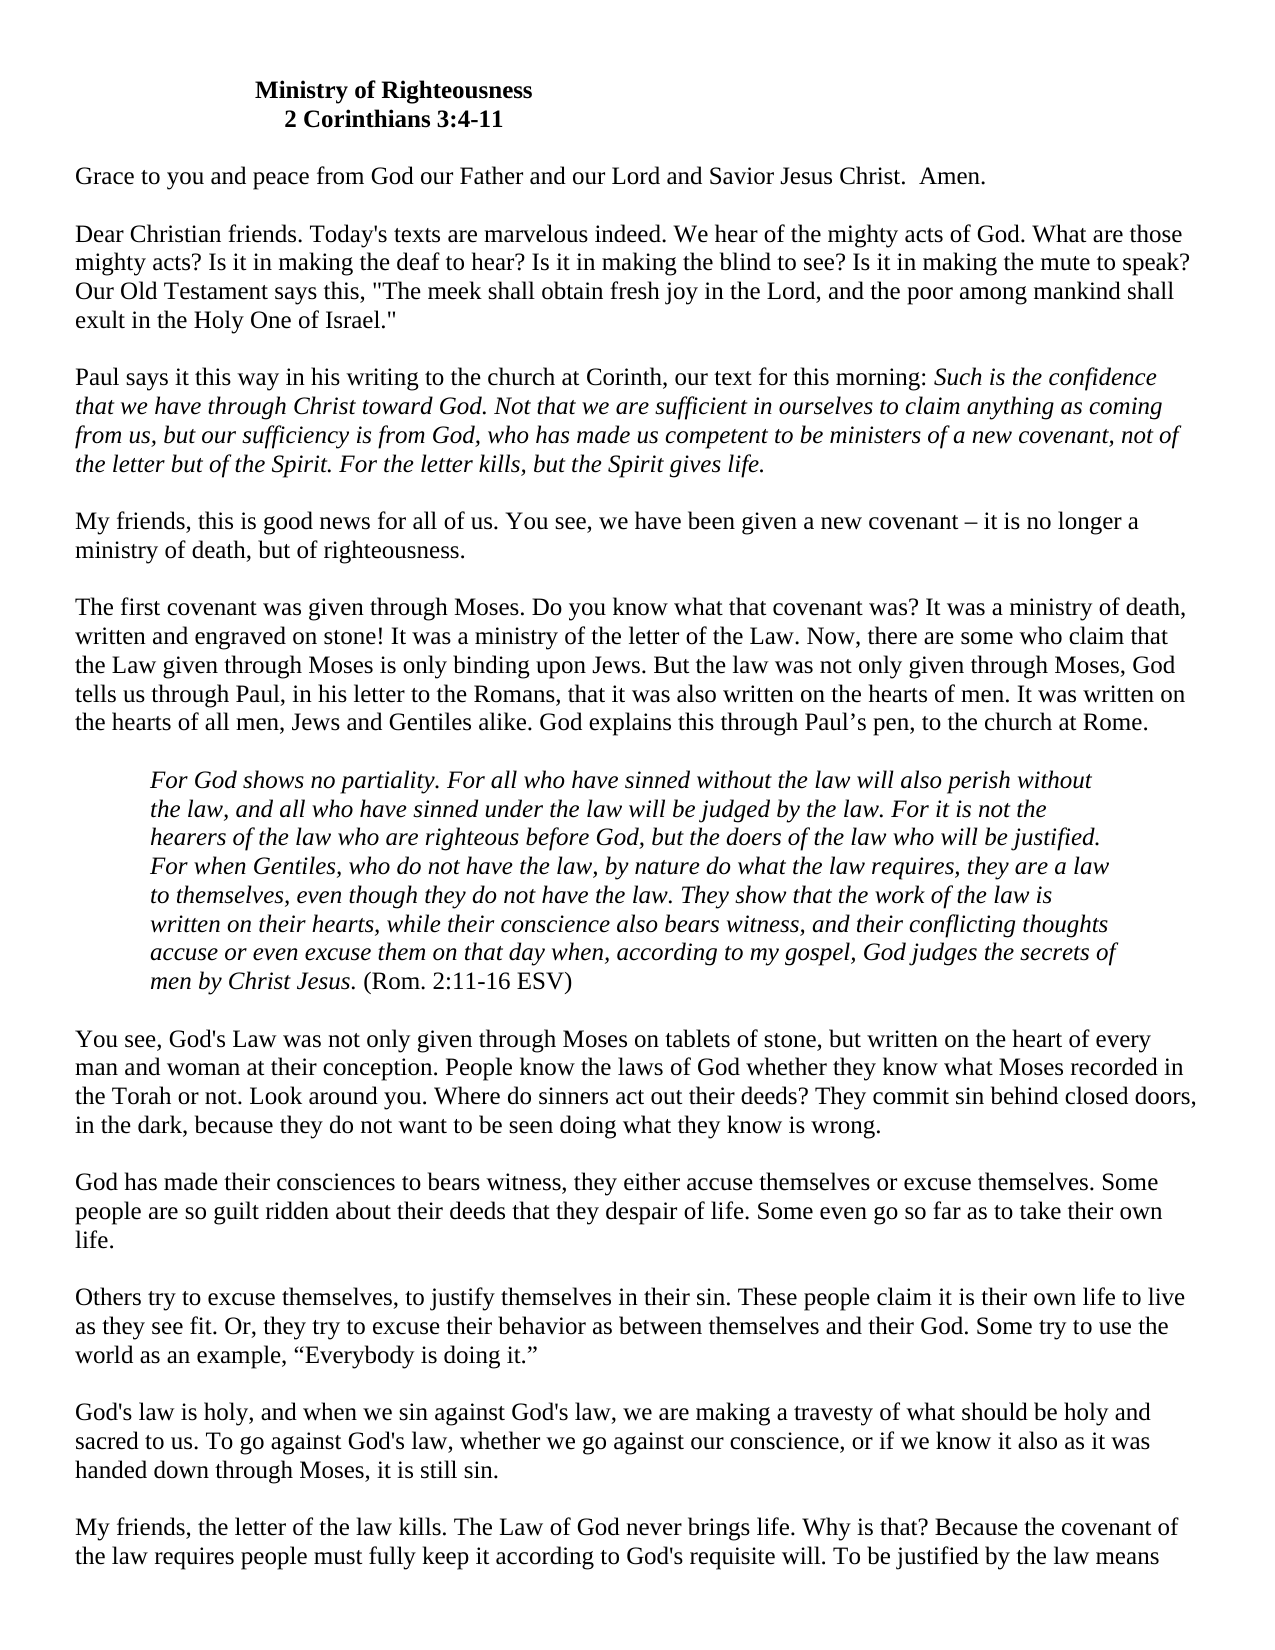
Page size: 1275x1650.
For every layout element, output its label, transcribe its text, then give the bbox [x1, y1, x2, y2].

text My friends, this is good news for all of us. You see, we have been given a new covenant – it is no longer a ministry of death, but of righteousness. [75, 506, 1200, 564]
text Others try to excuse themselves, to justify themselves in their sin. These people claim it is their own life to live as they see fit. Or, they try to excuse their behavior as between themselves and their God. Some try to use the world as an example, “Everybody is doing it.” [75, 1282, 1200, 1369]
text Dear Christian friends. Today's texts are marvelous indeed. We hear of the mighty acts of God. What are those mighty acts? Is it in making the deaf to hear? Is it in making the blind to see? Is it in making the mute to speak? Our Old Testament says this, "The meek shall obtain fresh joy in the Lord, and the poor among mankind shall exult in the Holy One of Israel." [75, 219, 1200, 334]
text Ministry of Righteousness [75, 75, 1200, 104]
text Grace to you and peace from God our Father and our Lord and Savior Jesus Christ. Amen. [75, 161, 1200, 190]
text You see, God's Law was not only given through Moses on tablets of stone, but written on the heart of every man and woman at their conception. People know the laws of God whether they know what Moses recorded in the Torah or not. Look around you. Where do sinners act out their deeds? They commit sin behind closed doors, in the dark, because they do not want to be seen doing what they know is wrong. [75, 1024, 1200, 1139]
text 2 Corinthians 3:4-11 [75, 104, 1200, 132]
text God's law is holy, and when we sin against God's law, we are making a travesty of what should be holy and sacred to us. To go against God's law, whether we go against our conscience, or if we know it also as it was handed down through Moses, it is still sin. [75, 1397, 1200, 1484]
text God has made their consciences to bears witness, they either accuse themselves or excuse themselves. Some people are so guilt ridden about their deeds that they despair of life. Some even go so far as to take their own life. [75, 1167, 1200, 1254]
text The first covenant was given through Moses. Do you know what that covenant was? It was a ministry of death, written and engraved on stone! It was a ministry of the letter of the Law. Now, there are some who claim that the Law given through Moses is only binding upon Jews. But the law was not only given through Moses, God tells us through Paul, in his letter to the Romans, that it was also written on the hearts of men. It was written on the hearts of all men, Jews and Gentiles alike. God explains this through Paul’s pen, to the church at Rome. [75, 592, 1200, 736]
text For God shows no partiality. For all who have sinned without the law will also perish without the law, and all who have sinned under the law will be judged by the law. For it is not the hearers of the law who are righteous before God, but the doers of the law who will be justified. For when Gentiles, who do not have the law, by nature do what the law requires, they are a law to themselves, even though they do not have the law. They show that the work of the law is written on their hearts, while their conscience also bears witness, and their conflicting thoughts accuse or even excuse them on that day when, according to my gospel, God judges the secrets of men by Christ Jesus. (Rom. 2:11-16 ESV) [150, 765, 1125, 995]
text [75, 1512, 1200, 1570]
text Paul says it this way in his writing to the church at Corinth, our text for this morning: Such is the confidence that we have through Christ toward God. Not that we are sufficient in ourselves to claim anything as coming from us, but our sufficiency is from God, who has made us competent to be ministers of a new covenant, not of the letter but of the Spirit. For the letter kills, but the Spirit gives life. [75, 362, 1200, 477]
